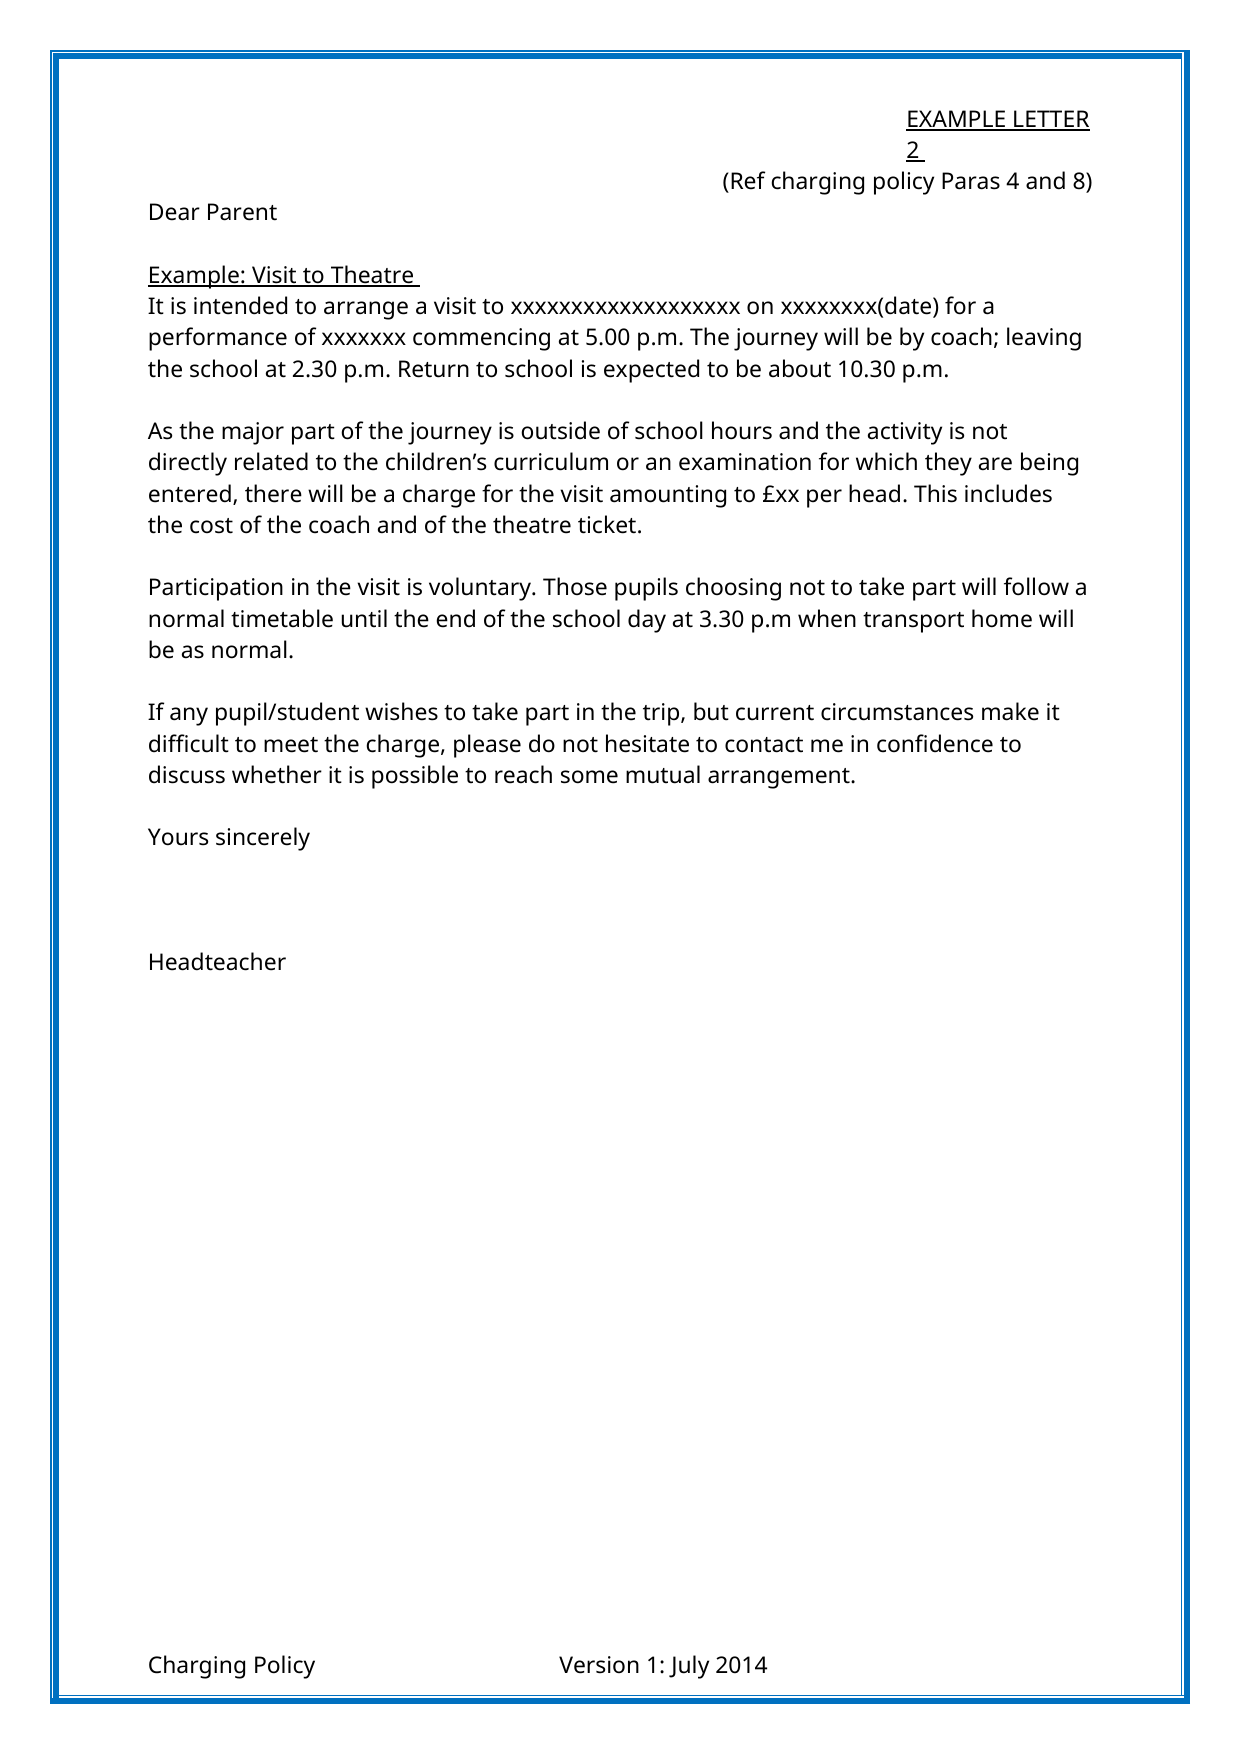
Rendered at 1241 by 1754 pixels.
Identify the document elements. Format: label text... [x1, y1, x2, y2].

text It is intended to arrange a visit to xxxxxxxxxxxxxxxxxxx on xxxxxxxx(date) for a performance of xxxxxxx commencing at 5.00 p.m. The journey will be by coach; leaving the school at 2.30 p.m. Return to school is expected to be about 10.30 p.m. [148, 290, 1092, 384]
text Example: Visit to Theatre [148, 259, 1092, 290]
text Dear Parent [148, 196, 1092, 228]
text Participation in the visit is voluntary. Those pupils choosing not to take part will follow a normal timetable until the end of the school day at 3.30 p.m when transport home will be as normal. [148, 571, 1092, 665]
text Yours sincerely [148, 821, 1092, 853]
text If any pupil/student wishes to take part in the trip, but current circumstances make it difficult to meet the charge, please do not hesitate to contact me in confidence to discuss whether it is possible to reach some mutual arrangement. [148, 696, 1092, 790]
text EXAMPLE LETTER 2 [906, 103, 1092, 165]
text As the major part of the journey is outside of school hours and the activity is not directly related to the children’s curriculum or an examination for which they are being entered, there will be a charge for the visit amounting to £xx per head. This includes the cost of the coach and of the theatre ticket. [148, 415, 1092, 540]
text Headteacher [148, 946, 1092, 978]
text (Ref charging policy Paras 4 and 8) [148, 165, 1092, 196]
